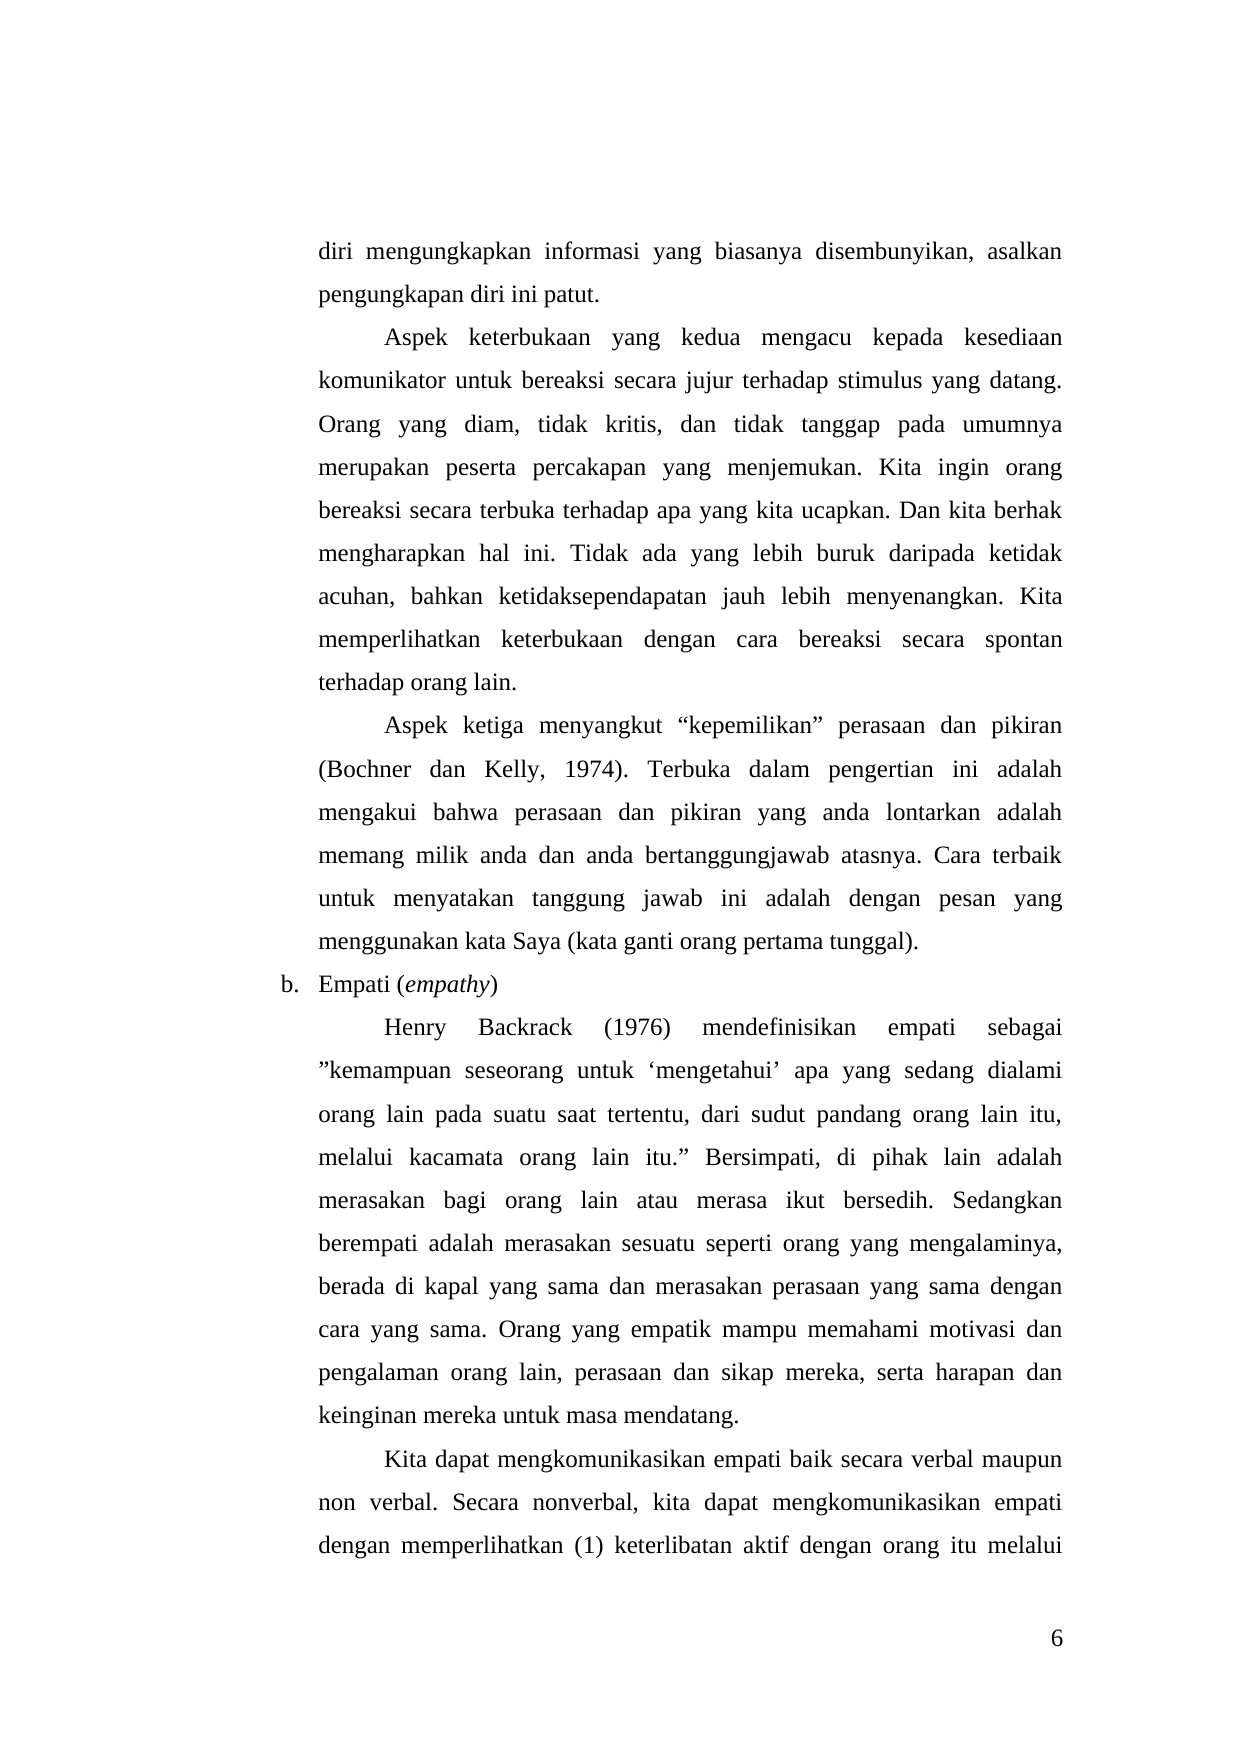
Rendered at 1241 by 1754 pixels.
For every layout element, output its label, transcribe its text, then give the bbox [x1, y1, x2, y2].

list Aspek ketiga menyangkut “kepemilikan” perasaan dan pikiran (Bochner dan Kelly, 1974). Terbuka dalam pengertian ini adalah mengakui bahwa perasaan dan pikiran yang anda lontarkan adalah memang milik anda dan anda bertanggungjawab atasnya. Cara terbaik untuk menyatakan tanggung jawab ini adalah dengan pesan yang menggunakan kata Saya (kata ganti orang pertama tunggal). [318, 711, 1063, 955]
list Henry Backrack (1976) mendefinisikan empati sebagai ”kemampuan seseorang untuk ‘mengetahui’ apa yang sedang dialami orang lain pada suatu saat tertentu, dari sudut pandang orang lain itu, melalui kacamata orang lain itu.” Bersimpati, di pihak lain adalah merasakan bagi orang lain atau merasa ikut bersedih. Sedangkan berempati adalah merasakan sesuatu seperti orang yang mengalaminya, berada di kapal yang sama dan merasakan perasaan yang sama dengan cara yang sama. Orang yang empatik mampu memahami motivasi dan pengalaman orang lain, perasaan dan sikap mereka, serta harapan dan keinginan mereka untuk masa mendatang. [318, 1012, 1063, 1429]
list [318, 1444, 1063, 1559]
list Empati (empathy) [281, 969, 1063, 998]
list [318, 236, 1063, 308]
list Aspek keterbukaan yang kedua mengacu kepada kesediaan komunikator untuk bereaksi secara jujur terhadap stimulus yang datang. Orang yang diam, tidak kritis, dan tidak tanggap pada umumnya merupakan peserta percakapan yang menjemukan. Kita ingin orang bereaksi secara terbuka terhadap apa yang kita ucapkan. Dan kita berhak mengharapkan hal ini. Tidak ada yang lebih buruk daripada ketidak acuhan, bahkan ketidaksependapatan jauh lebih menyenangkan. Kita memperlihatkan keterbukaan dengan cara bereaksi secara spontan terhadap orang lain. [318, 322, 1063, 696]
